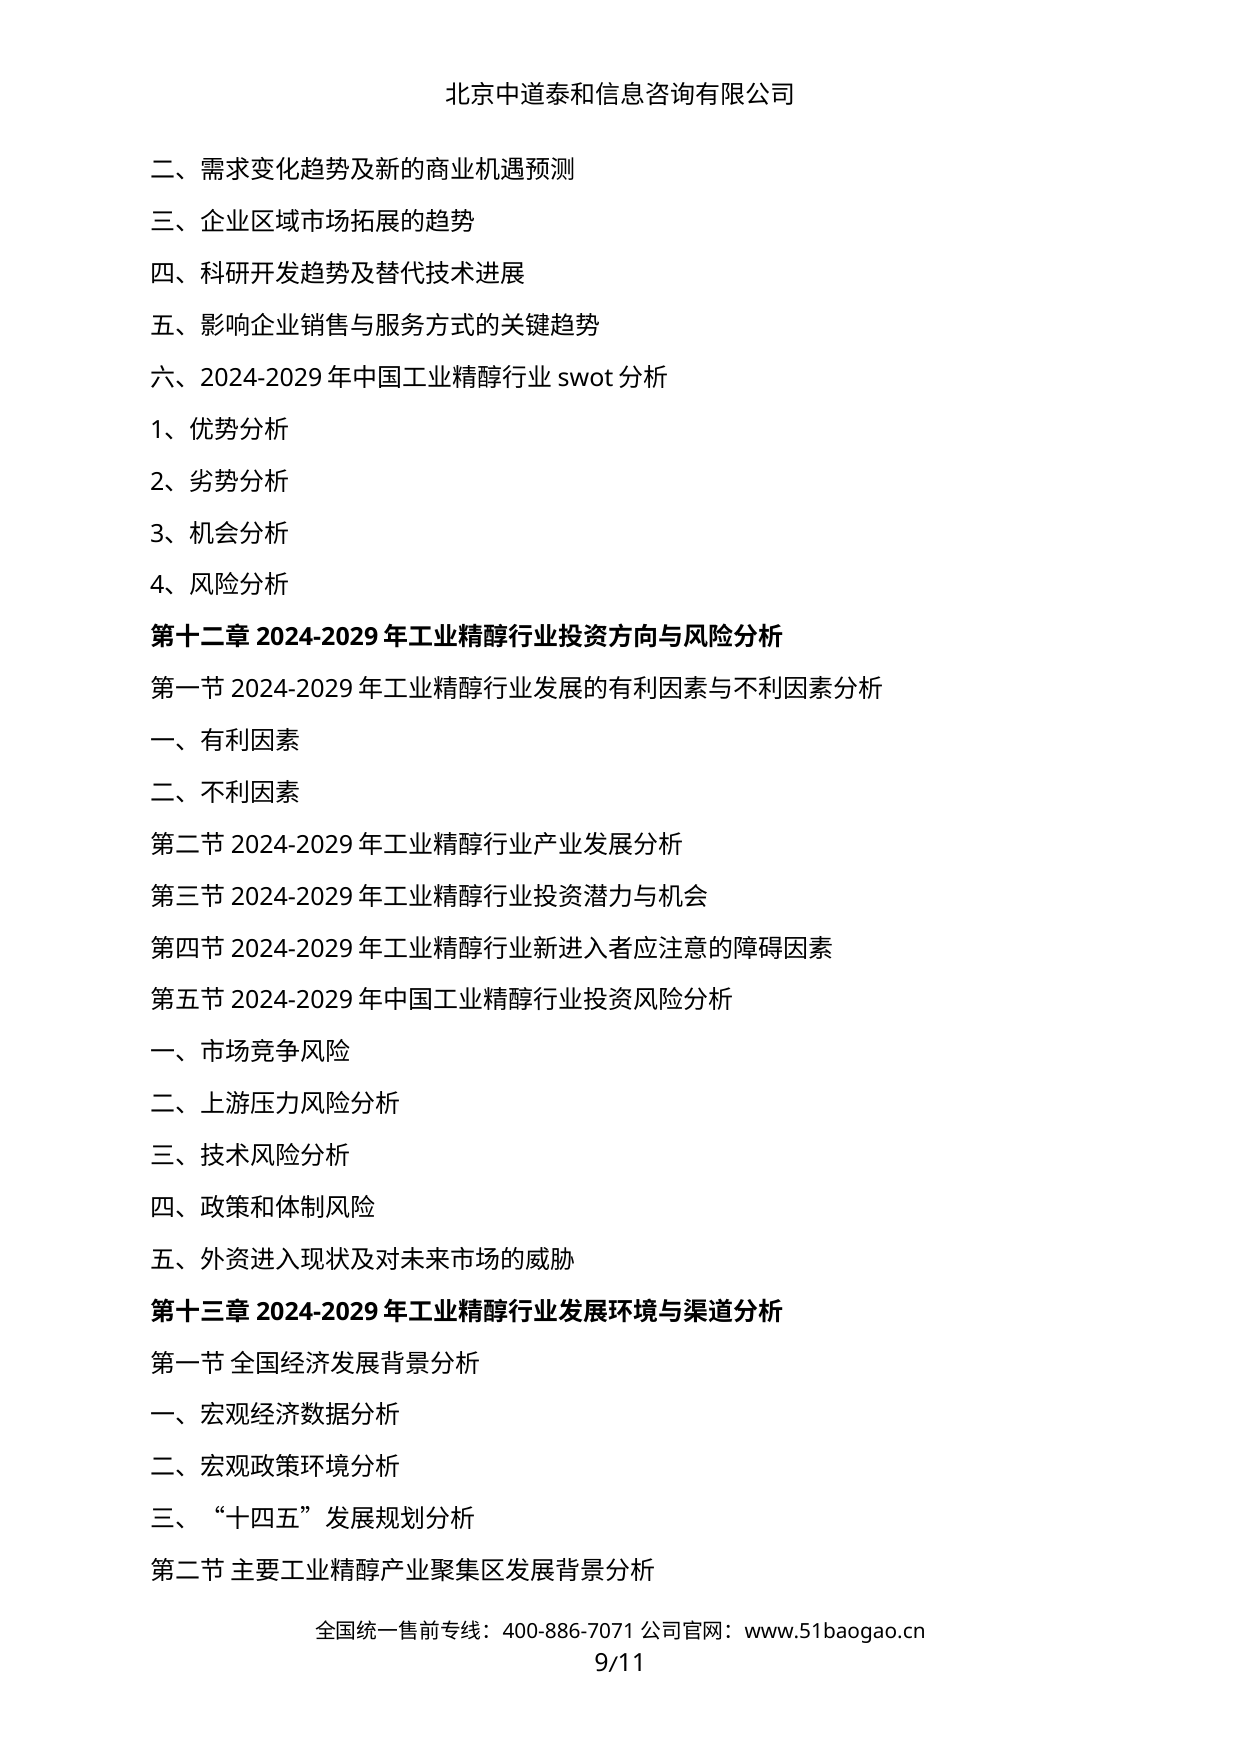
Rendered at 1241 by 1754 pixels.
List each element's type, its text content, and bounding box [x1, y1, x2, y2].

text 六、2024-2029年中国工业精醇行业swot分析 [150, 357, 1090, 394]
text 二、上游压力风险分析 [150, 1084, 1090, 1120]
text 二、宏观政策环境分析 [150, 1447, 1090, 1483]
text 五、影响企业销售与服务方式的关键趋势 [150, 306, 1090, 342]
text 第四节 2024-2029年工业精醇行业新进入者应注意的障碍因素 [150, 928, 1090, 964]
text 第十三章 2024-2029年工业精醇行业发展环境与渠道分析 [150, 1291, 1090, 1327]
text 五、外资进入现状及对未来市场的威胁 [150, 1239, 1090, 1276]
text 4、风险分析 [150, 565, 1090, 601]
text 一、市场竞争风险 [150, 1032, 1090, 1068]
text 第二节 2024-2029年工业精醇行业产业发展分析 [150, 824, 1090, 861]
text 四、政策和体制风险 [150, 1187, 1090, 1224]
text 2、劣势分析 [150, 461, 1090, 497]
text 四、科研开发趋势及替代技术进展 [150, 254, 1090, 290]
text 二、需求变化趋势及新的商业机遇预测 [150, 150, 1090, 186]
text 第十二章 2024-2029年工业精醇行业投资方向与风险分析 [150, 617, 1090, 653]
text 第三节 2024-2029年工业精醇行业投资潜力与机会 [150, 876, 1090, 912]
text 一、有利因素 [150, 721, 1090, 757]
text 三、企业区域市场拓展的趋势 [150, 202, 1090, 238]
text 第二节 主要工业精醇产业聚集区发展背景分析 [150, 1551, 1090, 1587]
text 三、技术风险分析 [150, 1136, 1090, 1172]
text 3、机会分析 [150, 513, 1090, 549]
text 第五节 2024-2029年中国工业精醇行业投资风险分析 [150, 980, 1090, 1016]
text 二、不利因素 [150, 772, 1090, 809]
text 一、宏观经济数据分析 [150, 1395, 1090, 1431]
text 三、“十四五”发展规划分析 [150, 1499, 1090, 1535]
text 第一节 2024-2029年工业精醇行业发展的有利因素与不利因素分析 [150, 669, 1090, 705]
text 第一节 全国经济发展背景分析 [150, 1343, 1090, 1379]
text 1、优势分析 [150, 409, 1090, 446]
